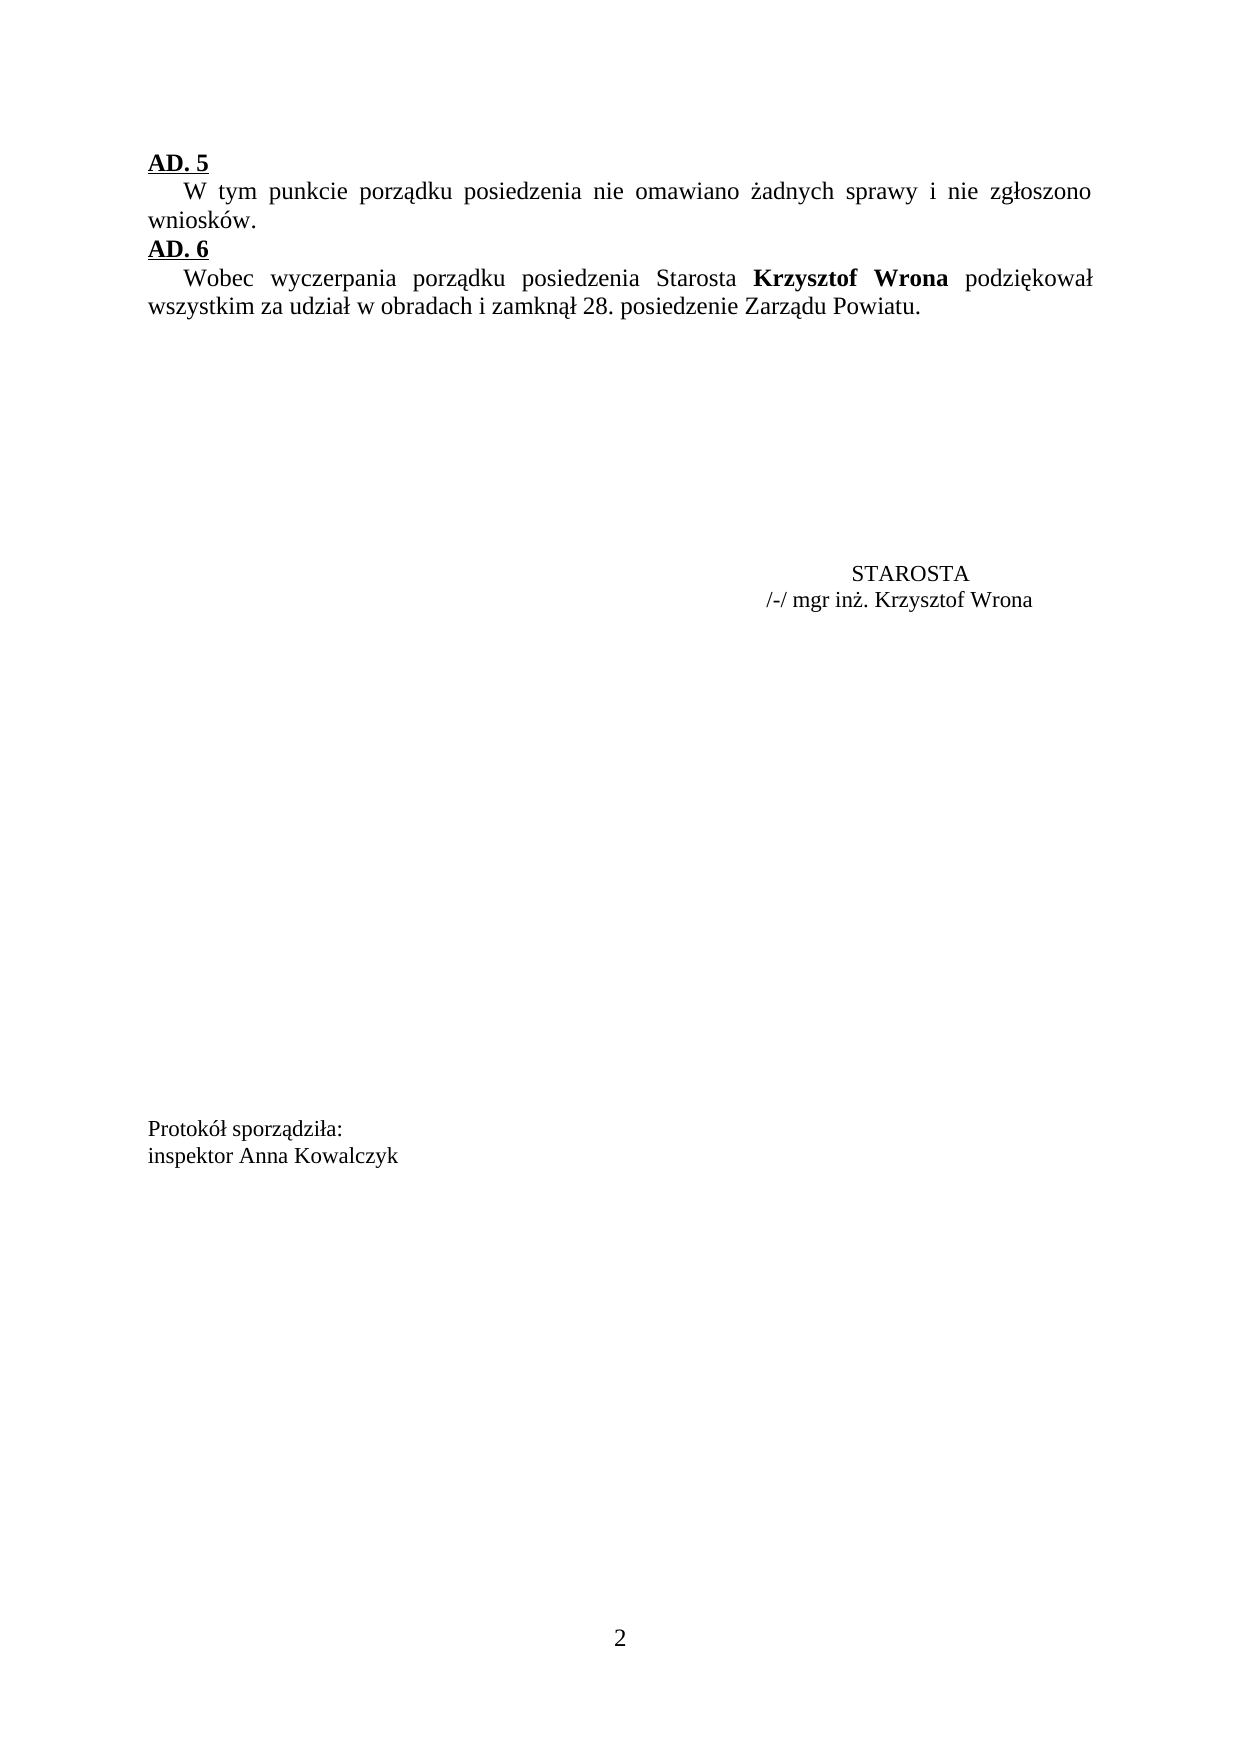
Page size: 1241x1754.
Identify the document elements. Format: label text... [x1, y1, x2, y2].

text /-/ mgr inż. Krzysztof Wrona [664, 586, 1093, 612]
text AD. 6 [148, 234, 1093, 263]
text W tym punkcie porządku posiedzenia nie omawiano żadnych sprawy i nie zgłoszono wniosków. [148, 176, 1093, 234]
text Protokół sporządziła: [148, 1116, 1093, 1142]
text STAROSTA [811, 560, 1093, 586]
text AD. 5 [148, 148, 1093, 176]
text inspektor Anna Kowalczyk [148, 1142, 1093, 1168]
text Wobec wyczerpania porządku posiedzenia Starosta Krzysztof Wrona podziękował wszystkim za udział w obradach i zamknął 28. posiedzenie Zarządu Powiatu. [148, 263, 1093, 320]
